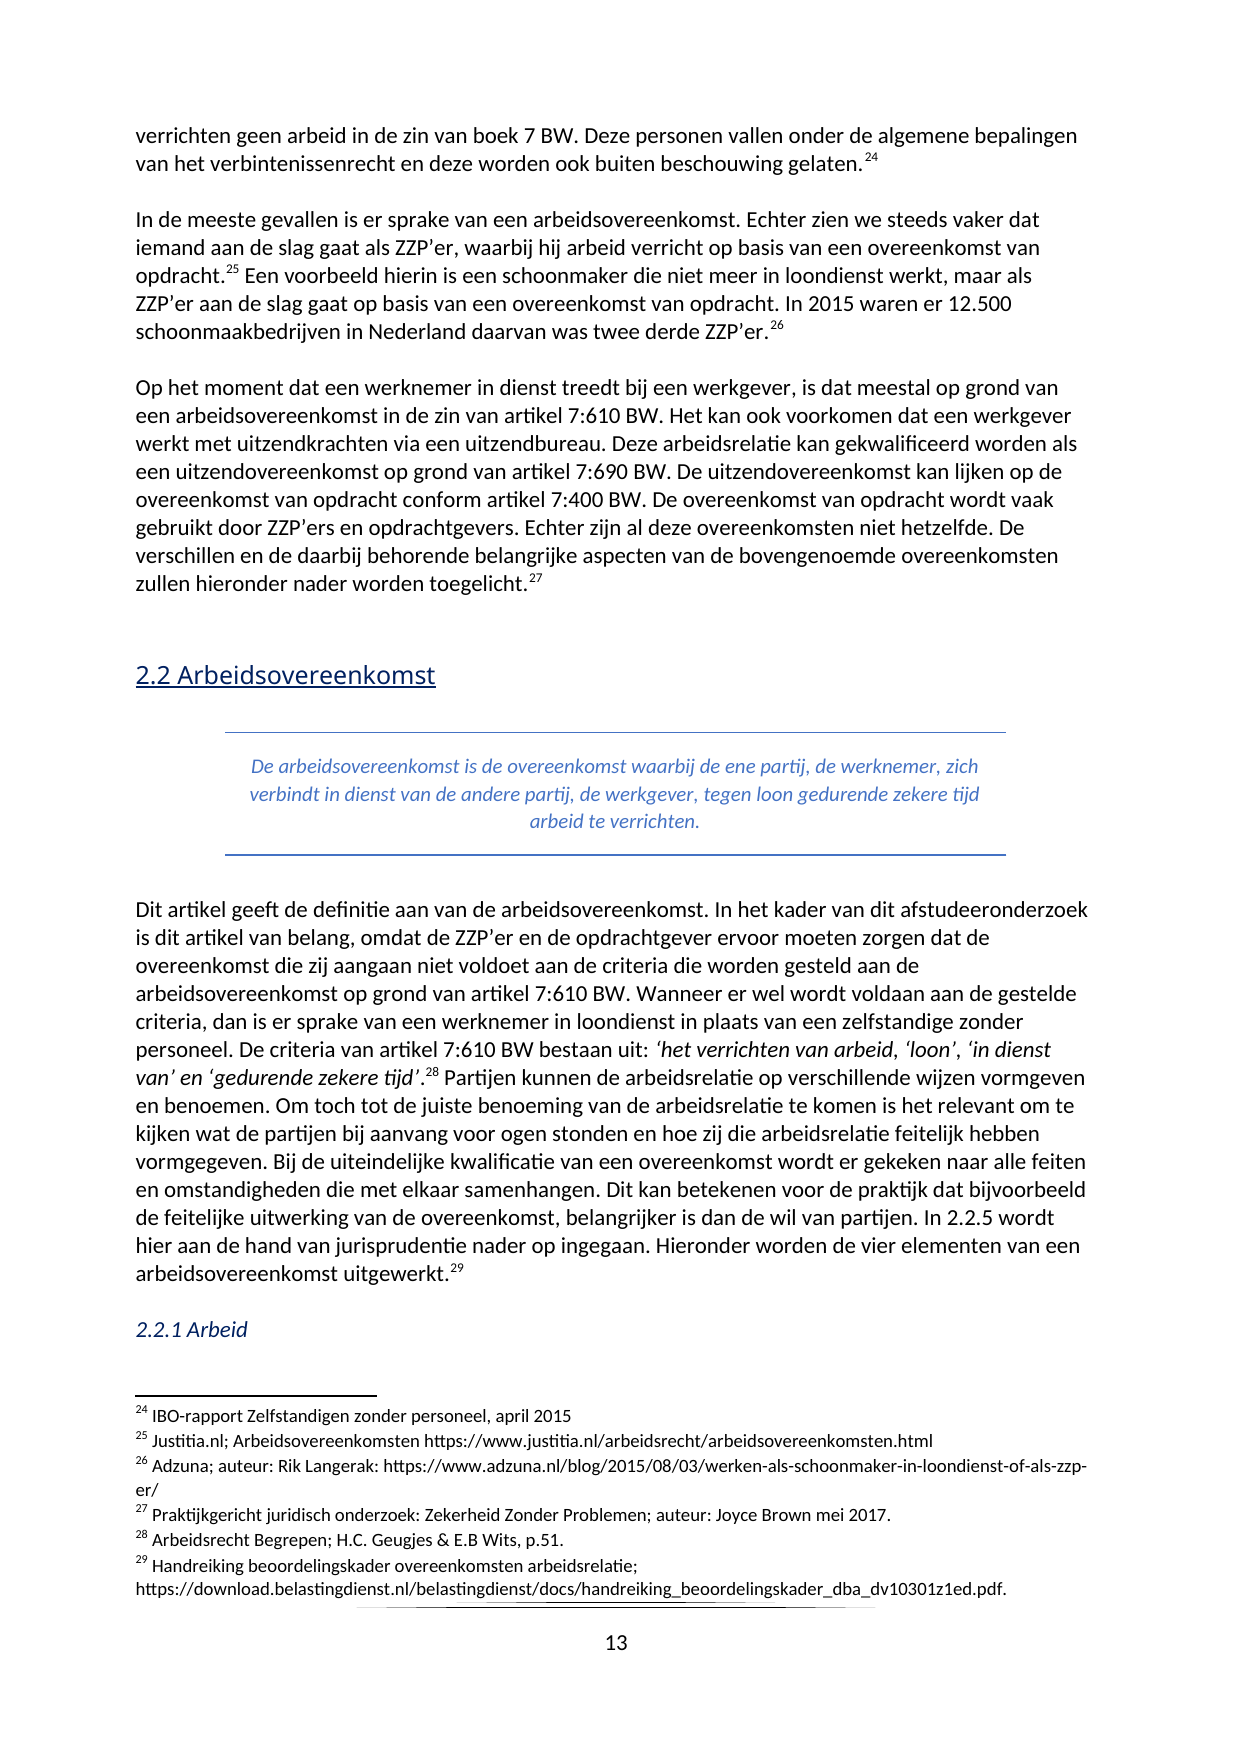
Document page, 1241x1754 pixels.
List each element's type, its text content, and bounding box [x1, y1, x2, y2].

text 2.2.1 Arbeid [135, 1315, 1096, 1343]
text In de meeste gevallen is er sprake van een arbeidsovereenkomst. Echter zien we steeds vaker dat iemand aan de slag gaat als ZZP’er, waarbij hij arbeid verricht op basis van een overeenkomst van opdracht. Een voorbeeld hierin is een schoonmaker die niet meer in loondienst werkt, maar als ZZP’er aan de slag gaat op basis van een overeenkomst van opdracht. In 2015 waren er 12.500 schoonmaakbedrijven in Nederland daarvan was twee derde ZZP’er. [135, 205, 1096, 345]
text Dit artikel geeft de definitie aan van de arbeidsovereenkomst. In het kader van dit afstudeeronderzoek is dit artikel van belang, omdat de ZZP’er en de opdrachtgever ervoor moeten zorgen dat de overeenkomst die zij aangaan niet voldoet aan de criteria die worden gesteld aan de arbeidsovereenkomst op grond van artikel 7:610 BW. Wanneer er wel wordt voldaan aan de gestelde criteria, dan is er sprake van een werknemer in loondienst in plaats van een zelfstandige zonder personeel. De criteria van artikel 7:610 BW bestaan uit: ‘het verrichten van arbeid, ‘loon’, ‘in dienst van’ en ‘gedurende zekere tijd’. Partijen kunnen de arbeidsrelatie op verschillende wijzen vormgeven en benoemen. Om toch tot de juiste benoeming van de arbeidsrelatie te komen is het relevant om te kijken wat de partijen bij aanvang voor ogen stonden en hoe zij die arbeidsrelatie feitelijk hebben vormgegeven. Bij de uiteindelijke kwalificatie van een overeenkomst wordt er gekeken naar alle feiten en omstandigheden die met elkaar samenhangen. Dit kan betekenen voor de praktijk dat bijvoorbeeld de feitelijke uitwerking van de overeenkomst, belangrijker is dan de wil van partijen. In 2.2.5 wordt hier aan de hand van jurisprudentie nader op ingegaan. Hieronder worden de vier elementen van een arbeidsovereenkomst uitgewerkt. [135, 895, 1096, 1287]
text De arbeidsovereenkomst is de overeenkomst waarbij de ene partij, de werknemer, zich verbindt in dienst van de andere partij, de werkgever, tegen loon gedurende zekere tijd arbeid te verrichten. [225, 733, 1006, 854]
subtitle 2.2 Arbeidsovereenkomst [135, 657, 1096, 691]
text Op het moment dat een werknemer in dienst treedt bij een werkgever, is dat meestal op grond van een arbeidsovereenkomst in de zin van artikel 7:610 BW. Het kan ook voorkomen dat een werkgever werkt met uitzendkrachten via een uitzendbureau. Deze arbeidsrelatie kan gekwalificeerd worden als een uitzendovereenkomst op grond van artikel 7:690 BW. De uitzendovereenkomst kan lijken op de overeenkomst van opdracht conform artikel 7:400 BW. De overeenkomst van opdracht wordt vaak gebruikt door ZZP’ers en opdrachtgevers. Echter zijn al deze overeenkomsten niet hetzelfde. De verschillen en de daarbij behorende belangrijke aspecten van de bovengenoemde overeenkomsten zullen hieronder nader worden toegelicht. [135, 373, 1096, 597]
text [135, 121, 1096, 177]
